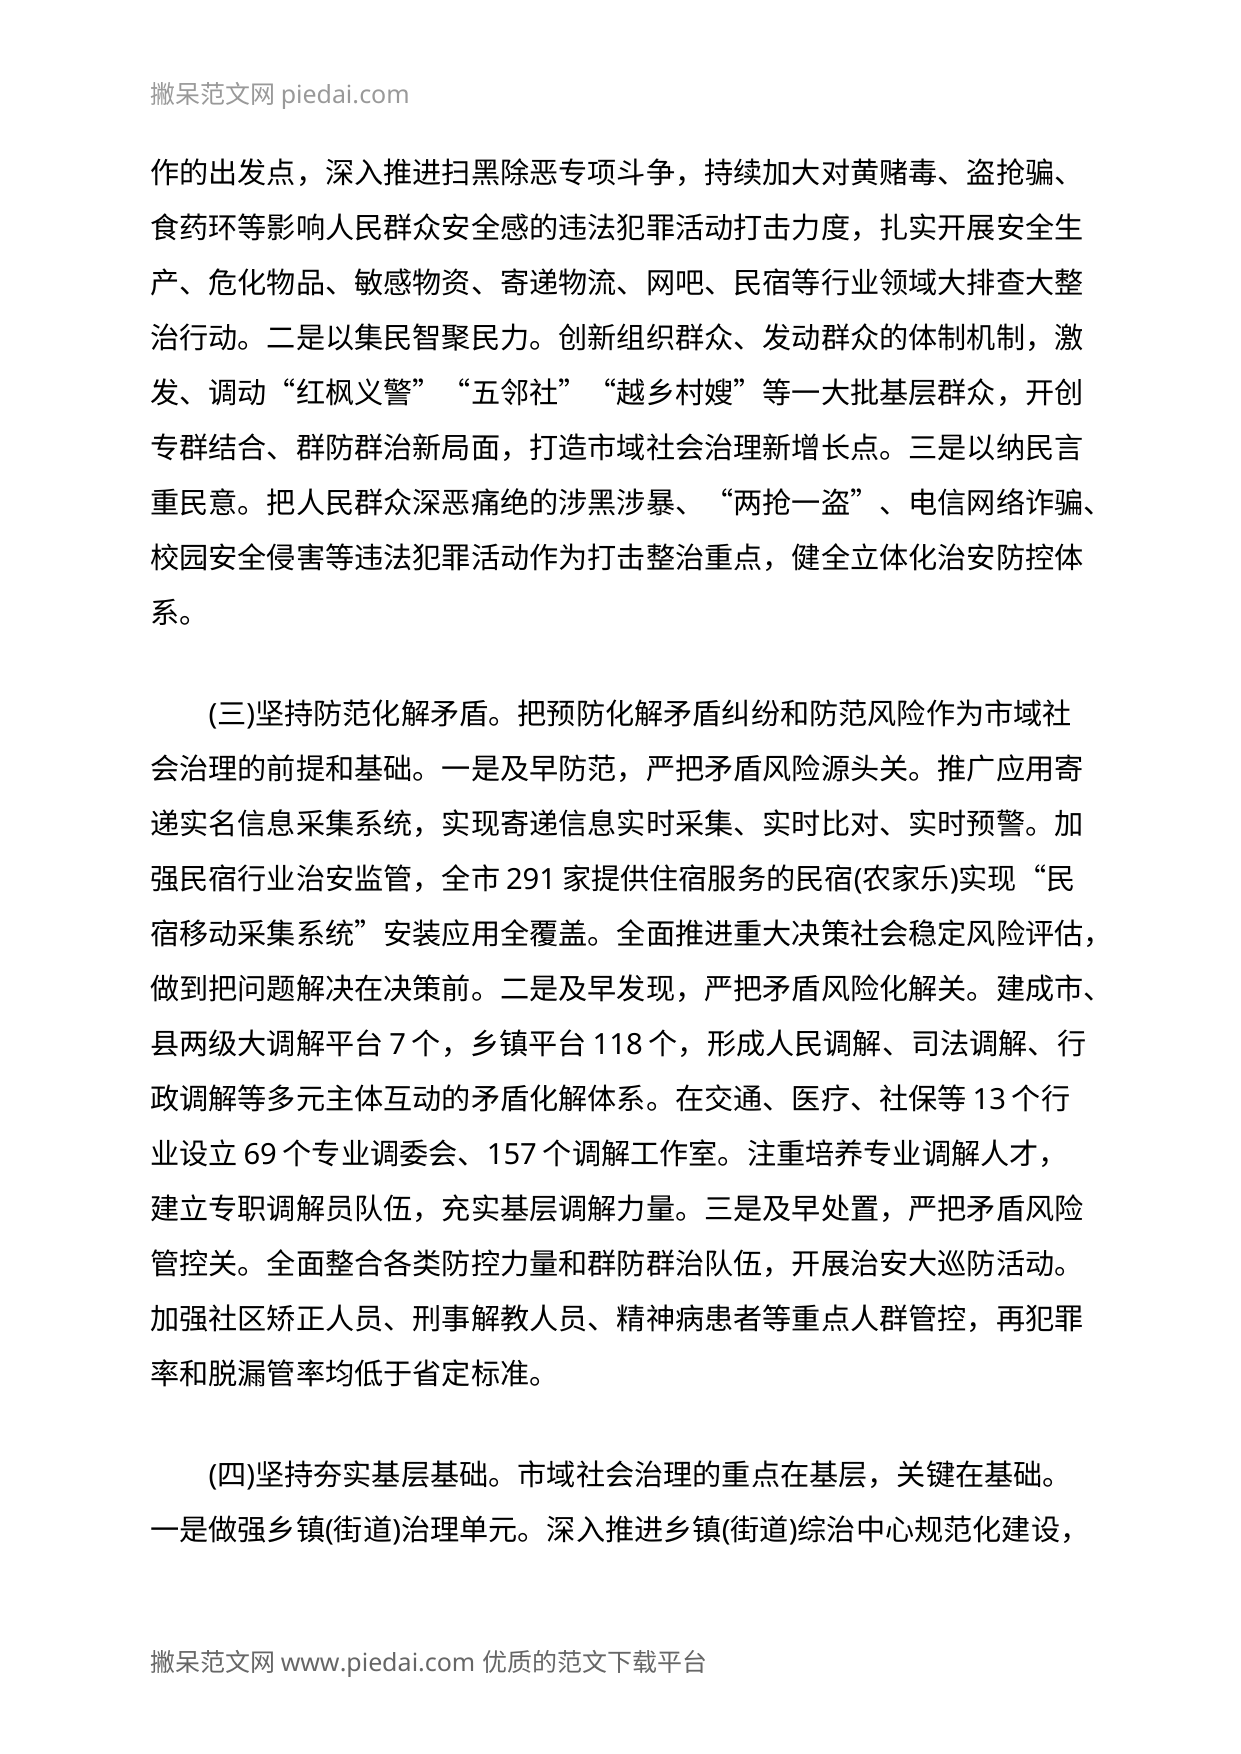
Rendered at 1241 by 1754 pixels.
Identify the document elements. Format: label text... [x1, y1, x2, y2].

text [150, 150, 1090, 631]
text (三)坚持防范化解矛盾。把预防化解矛盾纠纷和防范风险作为市域社会治理的前提和基础。一是及早防范，严把矛盾风险源头关。推广应用寄递实名信息采集系统，实现寄递信息实时采集、实时比对、实时预警。加强民宿行业治安监管，全市291家提供住宿服务的民宿(农家乐)实现“民宿移动采集系统”安装应用全覆盖。全面推进重大决策社会稳定风险评估，做到把问题解决在决策前。二是及早发现，严把矛盾风险化解关。建成市、县两级大调解平台7个，乡镇平台118个，形成人民调解、司法调解、行政调解等多元主体互动的矛盾化解体系。在交通、医疗、社保等13个行业设立69个专业调委会、157个调解工作室。注重培养专业调解人才，建立专职调解员队伍，充实基层调解力量。三是及早处置，严把矛盾风险管控关。全面整合各类防控力量和群防群治队伍，开展治安大巡防活动。加强社区矫正人员、刑事解教人员、精神病患者等重点人群管控，再犯罪率和脱漏管率均低于省定标准。 [150, 691, 1090, 1392]
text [150, 1452, 1090, 1549]
